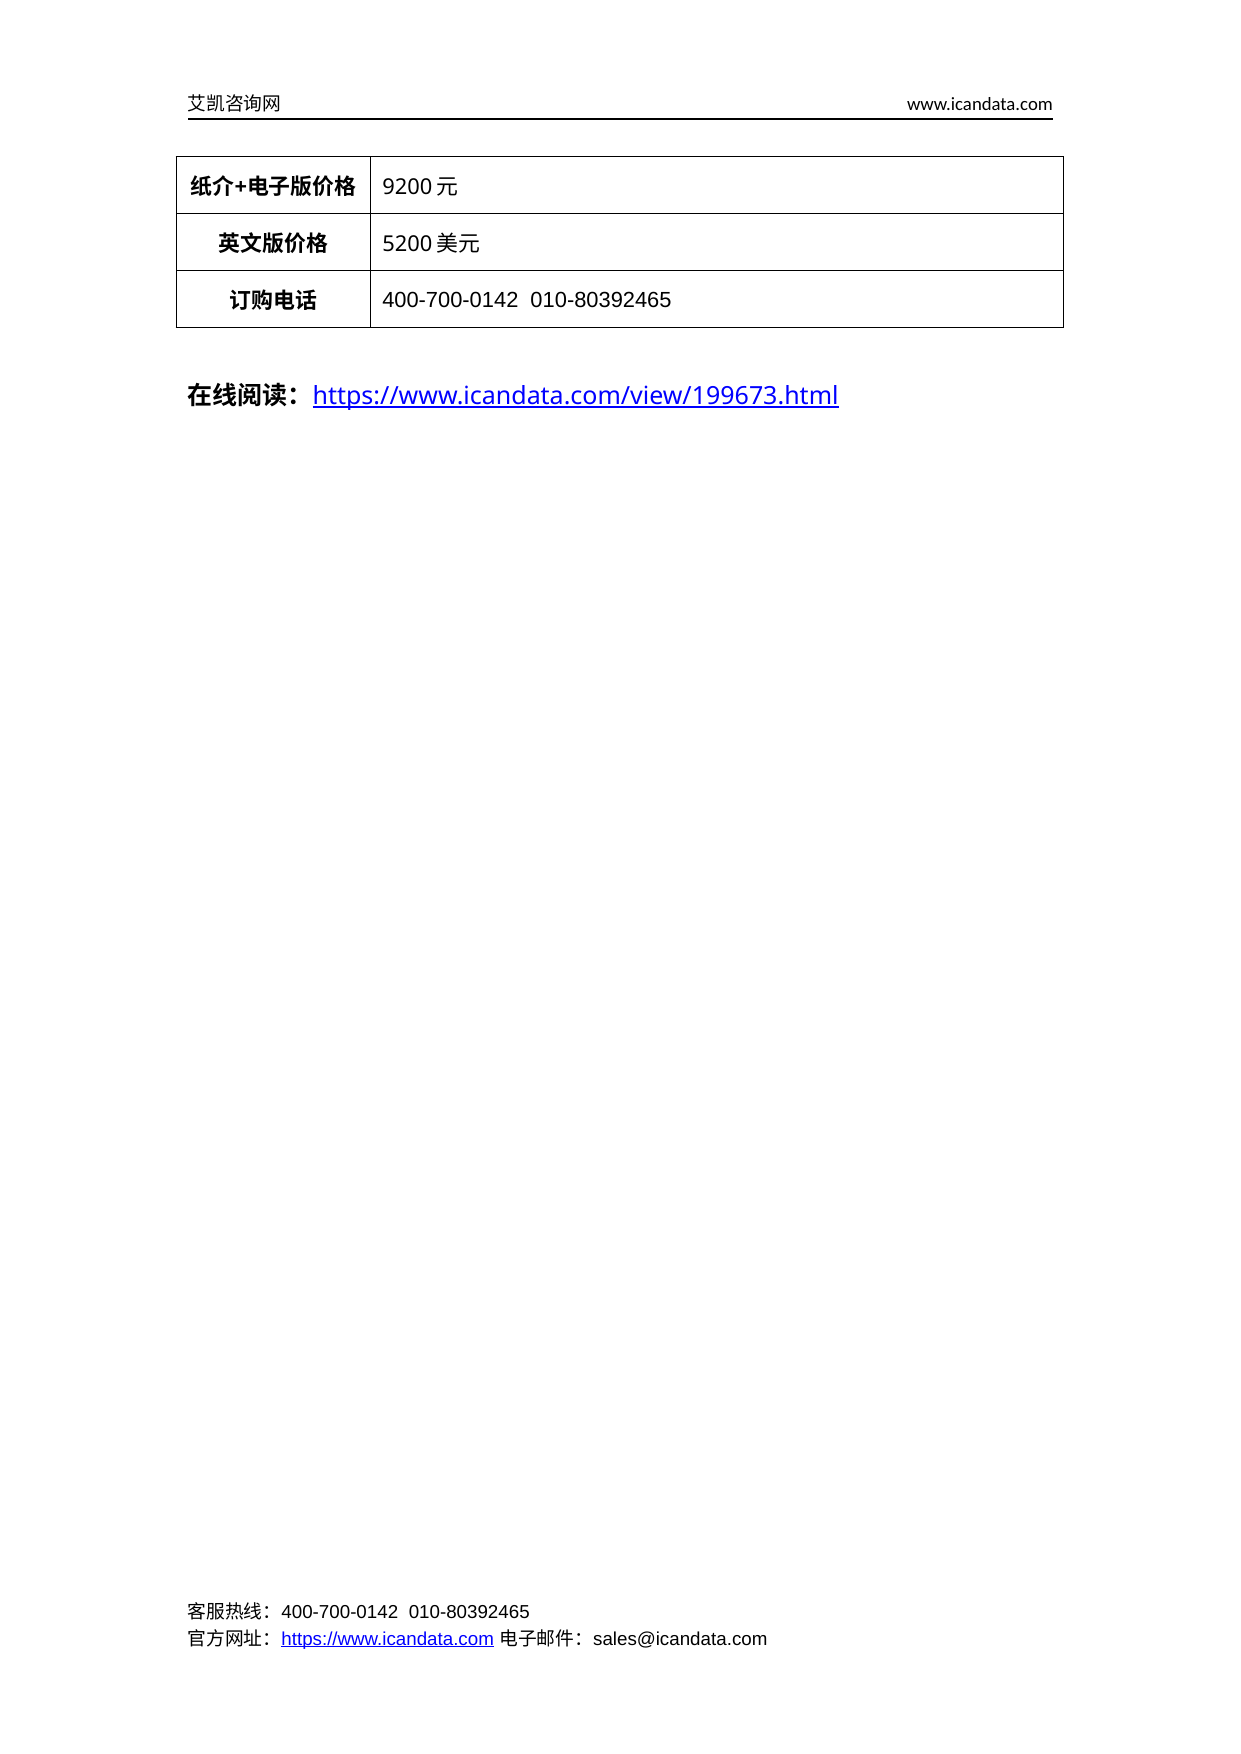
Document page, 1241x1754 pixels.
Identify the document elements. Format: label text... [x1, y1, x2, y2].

text 在线阅读：https://www.icandata.com/view/199673.html [187, 361, 1053, 426]
table_cell 9200元 [371, 157, 1063, 213]
table_cell 英文版价格 [177, 214, 370, 270]
table_cell 订购电话 [177, 271, 370, 327]
table_cell 400-700-0142 010-80392465 [371, 271, 1063, 327]
table_cell 5200美元 [371, 214, 1063, 270]
table_cell 纸介+电子版价格 [177, 157, 370, 213]
